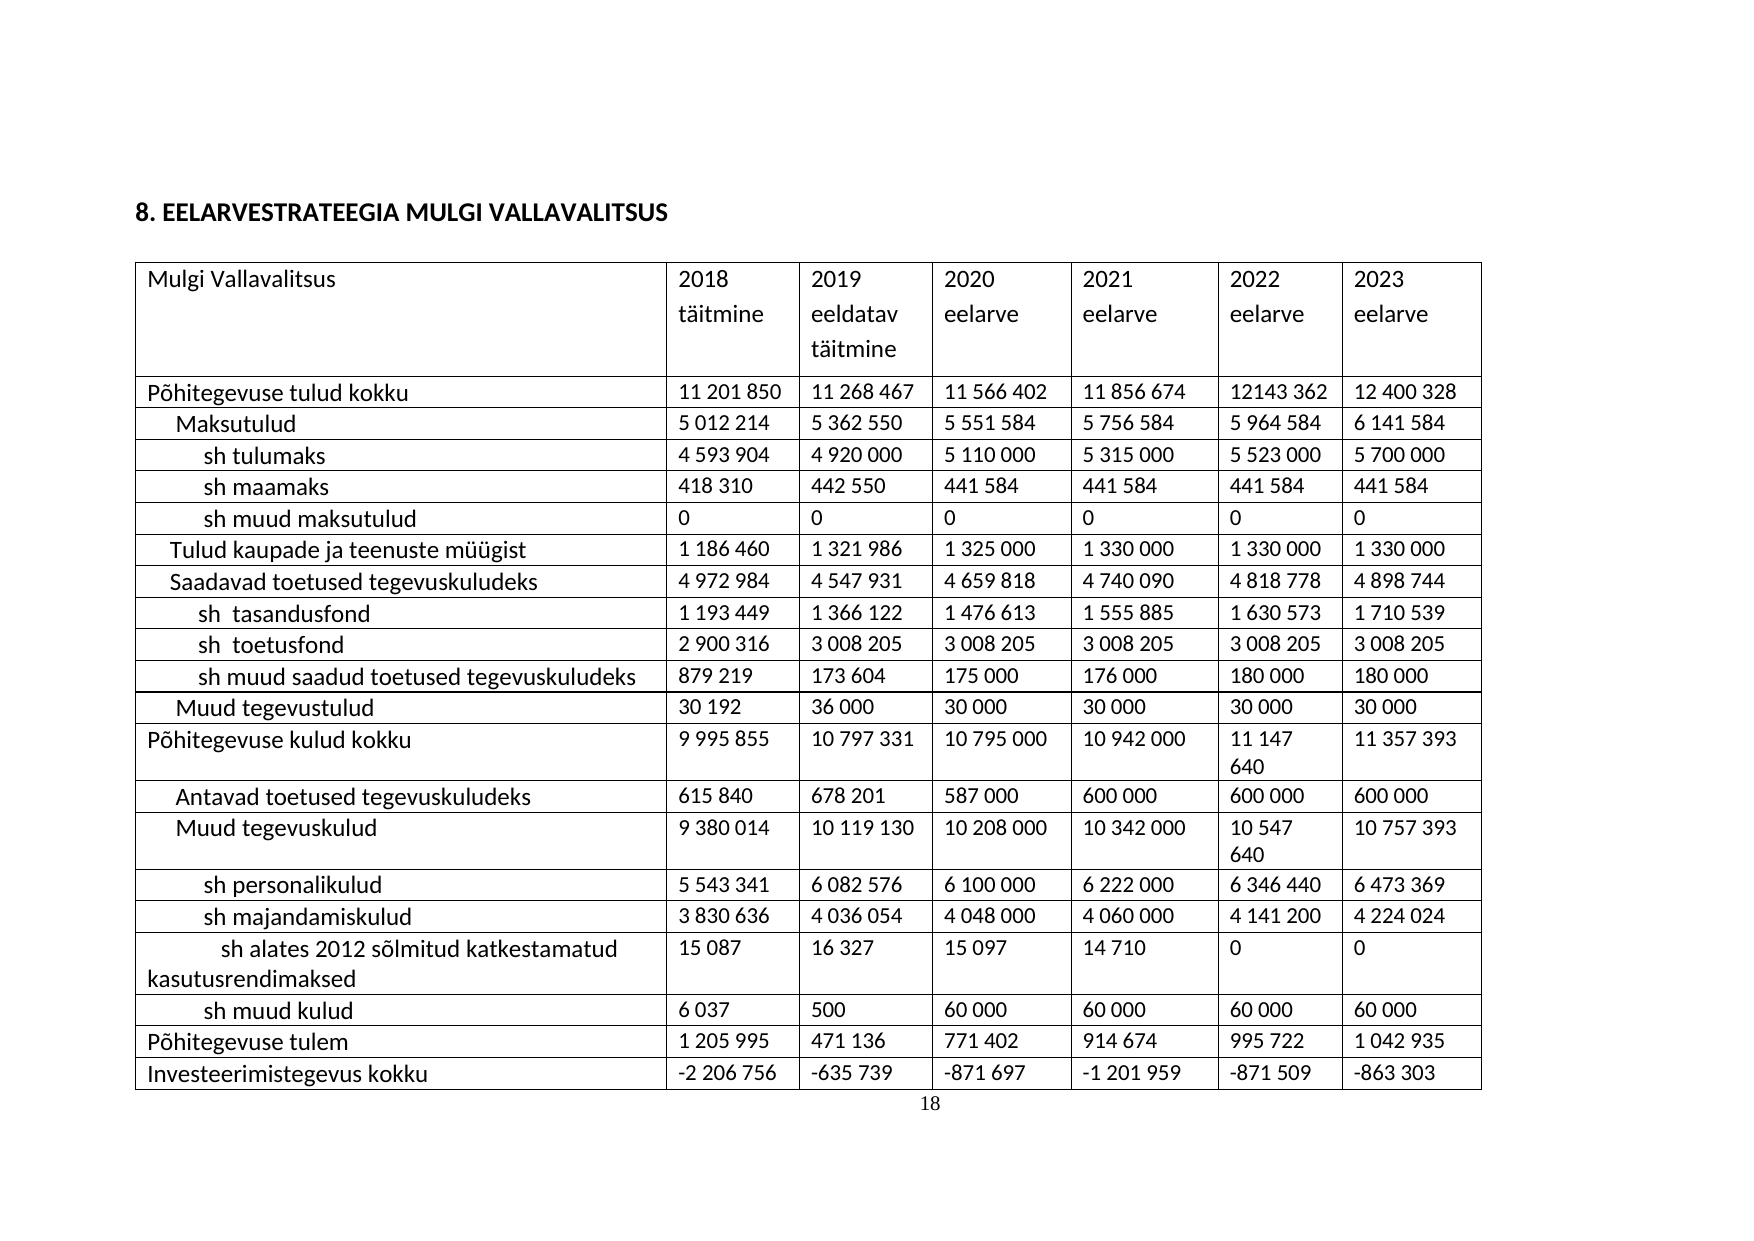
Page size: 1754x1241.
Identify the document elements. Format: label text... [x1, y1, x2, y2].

table_cell 3 008 205 [1343, 629, 1481, 660]
table_cell 879 219 [667, 661, 799, 691]
table_cell sh tasandusfond [136, 598, 666, 628]
table_cell Maksutulud [136, 408, 666, 439]
table_cell sh maamaks [136, 471, 666, 502]
table_cell 4 740 090 [1072, 566, 1218, 597]
table_cell 914 674 [1072, 1026, 1218, 1057]
table_cell 4 659 818 [933, 566, 1071, 597]
table_header 2022 eelarve [1219, 263, 1342, 376]
table_cell 3 830 636 [667, 901, 799, 932]
table_cell 5 523 000 [1219, 440, 1342, 470]
table_cell 6 100 000 [933, 870, 1071, 900]
table_cell 5 315 000 [1072, 440, 1218, 470]
table_cell 5 551 584 [933, 408, 1071, 439]
table_cell 60 000 [933, 995, 1071, 1025]
table_cell 3 008 205 [933, 629, 1071, 660]
table_cell 1 555 885 [1072, 598, 1218, 628]
table_cell -635 739 [800, 1058, 932, 1088]
table_cell 9 380 014 [667, 813, 799, 869]
table_cell 6 473 369 [1343, 870, 1481, 900]
table_cell Põhitegevuse kulud kokku [136, 724, 666, 780]
table_cell 1 325 000 [933, 535, 1071, 565]
table_cell 1 205 995 [667, 1026, 799, 1057]
table_cell sh alates 2012 sõlmitud katkestamatud kasutusrendimaksed [136, 933, 666, 994]
table_cell Põhitegevuse tulem [136, 1026, 666, 1057]
table_cell 0 [933, 503, 1071, 533]
table_cell sh majandamiskulud [136, 901, 666, 932]
table_cell 11 147 640 [1219, 724, 1342, 780]
table_cell 3 008 205 [800, 629, 932, 660]
table_cell 10 342 000 [1072, 813, 1218, 869]
table_cell 180 000 [1219, 661, 1342, 691]
table_cell 1 193 449 [667, 598, 799, 628]
table_cell 600 000 [1072, 781, 1218, 812]
table_cell 10 208 000 [933, 813, 1071, 869]
table_cell 10 797 331 [800, 724, 932, 780]
table_cell 600 000 [1219, 781, 1342, 812]
table_cell 176 000 [1072, 661, 1218, 691]
table_cell 4 818 778 [1219, 566, 1342, 597]
table_cell 441 584 [1343, 471, 1481, 502]
table_cell 615 840 [667, 781, 799, 812]
table_cell 5 012 214 [667, 408, 799, 439]
table_cell 1 630 573 [1219, 598, 1342, 628]
table_cell 600 000 [1343, 781, 1481, 812]
table_cell 1 321 986 [800, 535, 932, 565]
table_cell 3 008 205 [1219, 629, 1342, 660]
table_cell 10 547 640 [1219, 813, 1342, 869]
table_cell 1 330 000 [1343, 535, 1481, 565]
table_cell 678 201 [800, 781, 932, 812]
table_cell 500 [800, 995, 932, 1025]
table_cell 3 008 205 [1072, 629, 1218, 660]
table_cell 771 402 [933, 1026, 1071, 1057]
table_cell sh toetusfond [136, 629, 666, 660]
table_cell Tulud kaupade ja teenuste müügist [136, 535, 666, 565]
table_cell sh tulumaks [136, 440, 666, 470]
table_cell 4 593 904 [667, 440, 799, 470]
table_cell 9 995 855 [667, 724, 799, 780]
table_cell 471 136 [800, 1026, 932, 1057]
table_cell 442 550 [800, 471, 932, 502]
table_header 2019 eeldatav täitmine [800, 263, 932, 376]
table_header 2023 eelarve [1343, 263, 1481, 376]
table_cell 10 942 000 [1072, 724, 1218, 780]
table_cell 0 [667, 503, 799, 533]
table_cell 11 268 467 [800, 377, 932, 407]
table_cell 4 972 984 [667, 566, 799, 597]
table_cell 30 000 [1072, 693, 1218, 723]
table_cell 30 000 [933, 693, 1071, 723]
table_cell -1 201 959 [1072, 1058, 1218, 1088]
table_cell 11 856 674 [1072, 377, 1218, 407]
table_cell 12 400 328 [1343, 377, 1481, 407]
table_cell 173 604 [800, 661, 932, 691]
table_cell Saadavad toetused tegevuskuludeks [136, 566, 666, 597]
table_cell Põhitegevuse tulud kokku [136, 377, 666, 407]
table_cell 6 037 [667, 995, 799, 1025]
table_cell 60 000 [1343, 995, 1481, 1025]
table_cell 14 710 [1072, 933, 1218, 994]
table_cell 441 584 [1219, 471, 1342, 502]
table_cell 175 000 [933, 661, 1071, 691]
table_cell 0 [800, 503, 932, 533]
table_header 2020 eelarve [933, 263, 1071, 376]
table_cell 418 310 [667, 471, 799, 502]
table_cell 1 476 613 [933, 598, 1071, 628]
table_cell 5 964 584 [1219, 408, 1342, 439]
table_cell 11 566 402 [933, 377, 1071, 407]
table_cell 4 060 000 [1072, 901, 1218, 932]
table_cell sh muud maksutulud [136, 503, 666, 533]
table_cell 15 097 [933, 933, 1071, 994]
table_cell 0 [1219, 933, 1342, 994]
table_cell 441 584 [1072, 471, 1218, 502]
table_header 2021 eelarve [1072, 263, 1218, 376]
table_cell 995 722 [1219, 1026, 1342, 1057]
table_cell 30 000 [1343, 693, 1481, 723]
table_cell 5 362 550 [800, 408, 932, 439]
table_cell 30 192 [667, 693, 799, 723]
table_header Mulgi Vallavalitsus [136, 263, 666, 376]
table_cell Investeerimistegevus kokku [136, 1058, 666, 1088]
table_cell 4 036 054 [800, 901, 932, 932]
table_cell 4 547 931 [800, 566, 932, 597]
table_cell 12143 362 [1219, 377, 1342, 407]
table_cell -871 509 [1219, 1058, 1342, 1088]
table_cell 1 330 000 [1219, 535, 1342, 565]
table_cell -863 303 [1343, 1058, 1481, 1088]
table_cell 587 000 [933, 781, 1071, 812]
table_cell 1 366 122 [800, 598, 932, 628]
table_header 2018 täitmine [667, 263, 799, 376]
table_cell 5 700 000 [1343, 440, 1481, 470]
table_cell 1 186 460 [667, 535, 799, 565]
table_cell sh personalikulud [136, 870, 666, 900]
table_cell 5 110 000 [933, 440, 1071, 470]
table_cell 6 141 584 [1343, 408, 1481, 439]
table_cell 4 048 000 [933, 901, 1071, 932]
table_cell 441 584 [933, 471, 1071, 502]
table_cell -2 206 756 [667, 1058, 799, 1088]
table_cell 4 141 200 [1219, 901, 1342, 932]
table_cell 60 000 [1072, 995, 1218, 1025]
table_cell 6 346 440 [1219, 870, 1342, 900]
table_cell 10 795 000 [933, 724, 1071, 780]
table_cell 1 330 000 [1072, 535, 1218, 565]
table_cell 11 201 850 [667, 377, 799, 407]
table_cell 1 042 935 [1343, 1026, 1481, 1057]
table_cell Muud tegevuskulud [136, 813, 666, 869]
table_cell 180 000 [1343, 661, 1481, 691]
table_cell 0 [1343, 503, 1481, 533]
table_cell 4 920 000 [800, 440, 932, 470]
table_cell 6 082 576 [800, 870, 932, 900]
table_cell 5 756 584 [1072, 408, 1218, 439]
table_cell 0 [1072, 503, 1218, 533]
table_cell 16 327 [800, 933, 932, 994]
table_cell sh muud saadud toetused tegevuskuludeks [136, 661, 666, 691]
table_cell 30 000 [1219, 693, 1342, 723]
table_cell sh muud kulud [136, 995, 666, 1025]
table_cell 2 900 316 [667, 629, 799, 660]
table_cell 15 087 [667, 933, 799, 994]
text 8. EELARVESTRATEEGIA MULGI VALLAVALITSUS [135, 196, 1725, 229]
table_cell 0 [1343, 933, 1481, 994]
table_cell Antavad toetused tegevuskuludeks [136, 781, 666, 812]
table_cell 10 757 393 [1343, 813, 1481, 869]
table_cell 0 [1219, 503, 1342, 533]
table_cell 5 543 341 [667, 870, 799, 900]
table_cell 6 222 000 [1072, 870, 1218, 900]
table_cell 36 000 [800, 693, 932, 723]
table_cell 60 000 [1219, 995, 1342, 1025]
table_cell 4 224 024 [1343, 901, 1481, 932]
table_cell 11 357 393 [1343, 724, 1481, 780]
table_cell 4 898 744 [1343, 566, 1481, 597]
table_cell Muud tegevustulud [136, 693, 666, 723]
table_cell -871 697 [933, 1058, 1071, 1088]
table_cell 10 119 130 [800, 813, 932, 869]
table_cell 1 710 539 [1343, 598, 1481, 628]
